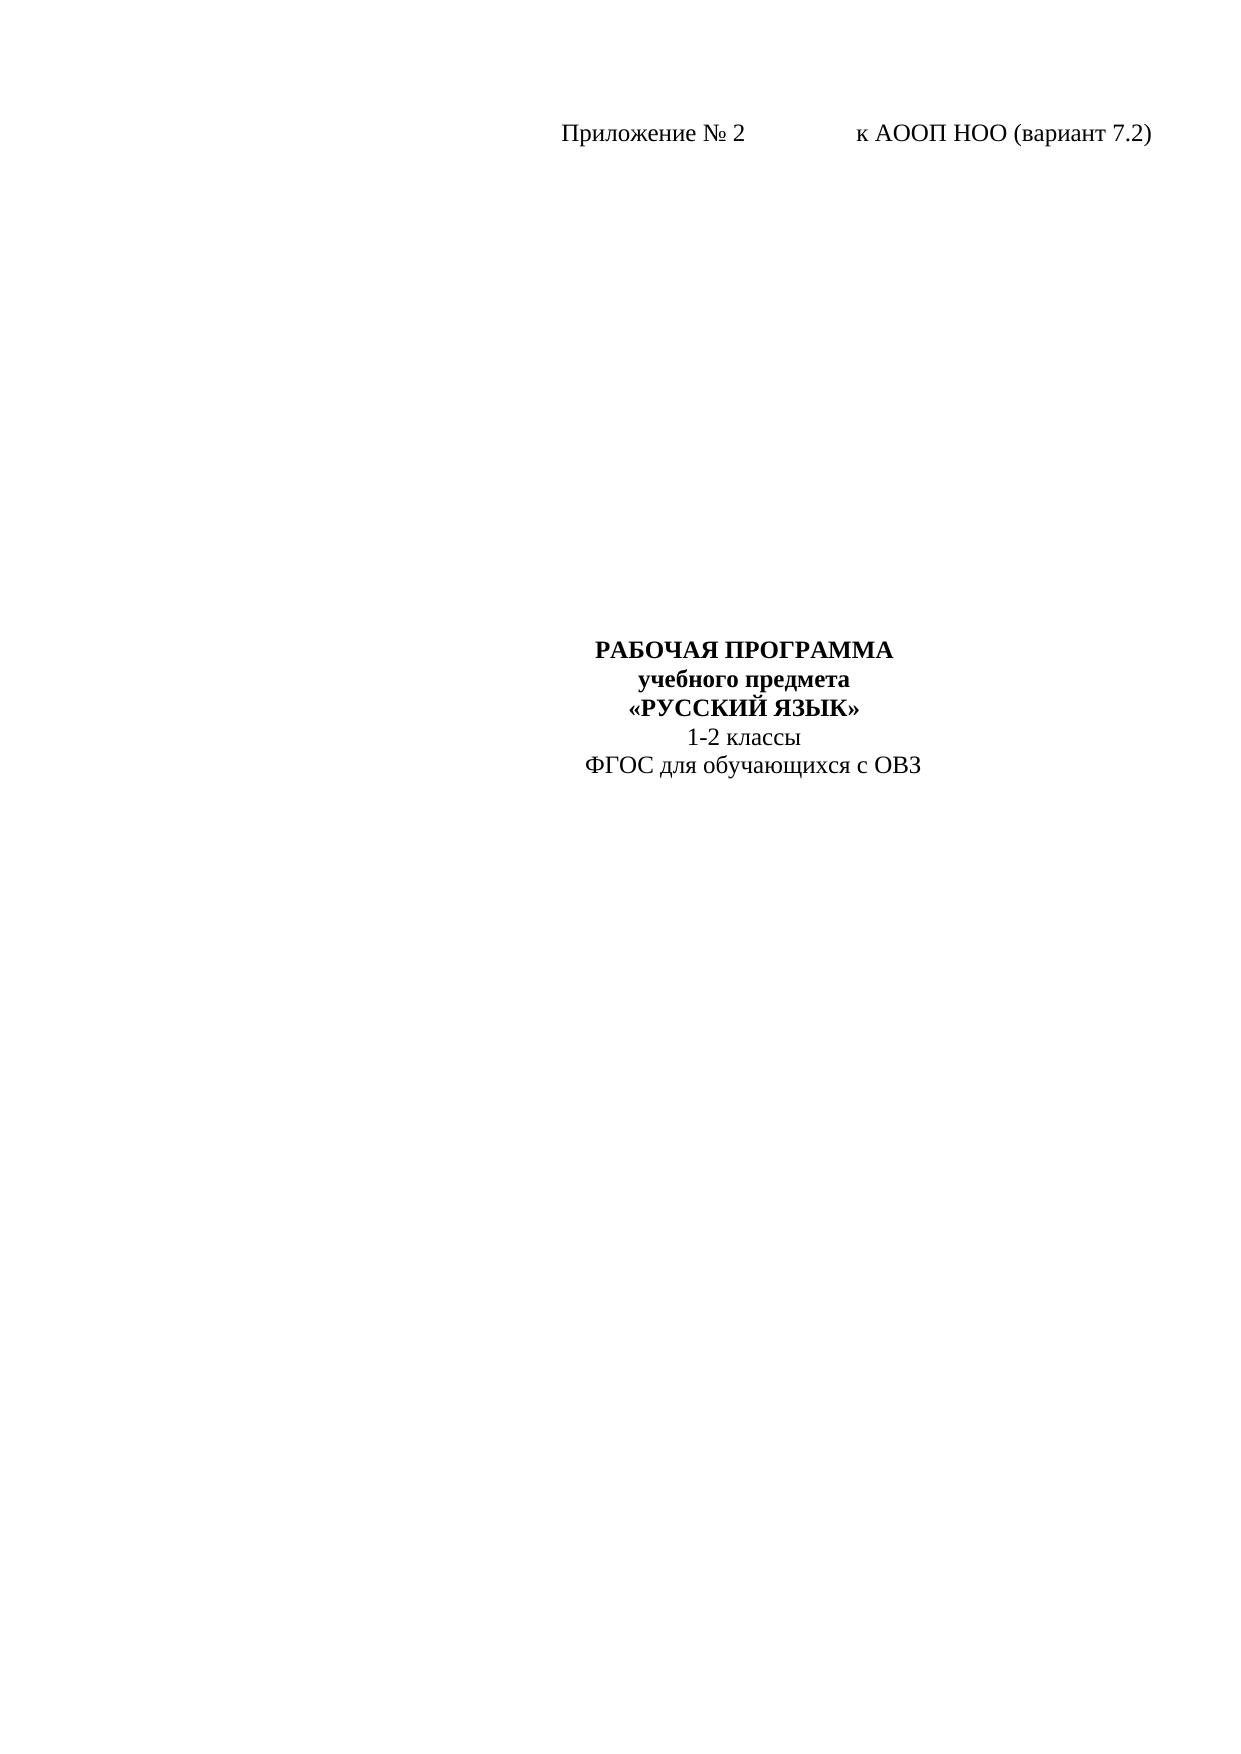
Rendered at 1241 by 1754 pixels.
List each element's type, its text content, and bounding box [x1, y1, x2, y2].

text ФГОС для обучающихся с ОВЗ [177, 751, 1152, 779]
text 1-2 классы [177, 722, 1133, 751]
text Приложение № 2 к АООП НОО (вариант 7.2) [177, 118, 1152, 147]
text «РУССКИЙ ЯЗЫК» [177, 693, 1133, 722]
text учебного предмета [177, 664, 1133, 693]
text РАБОЧАЯ ПРОГРАММА [177, 636, 1133, 664]
